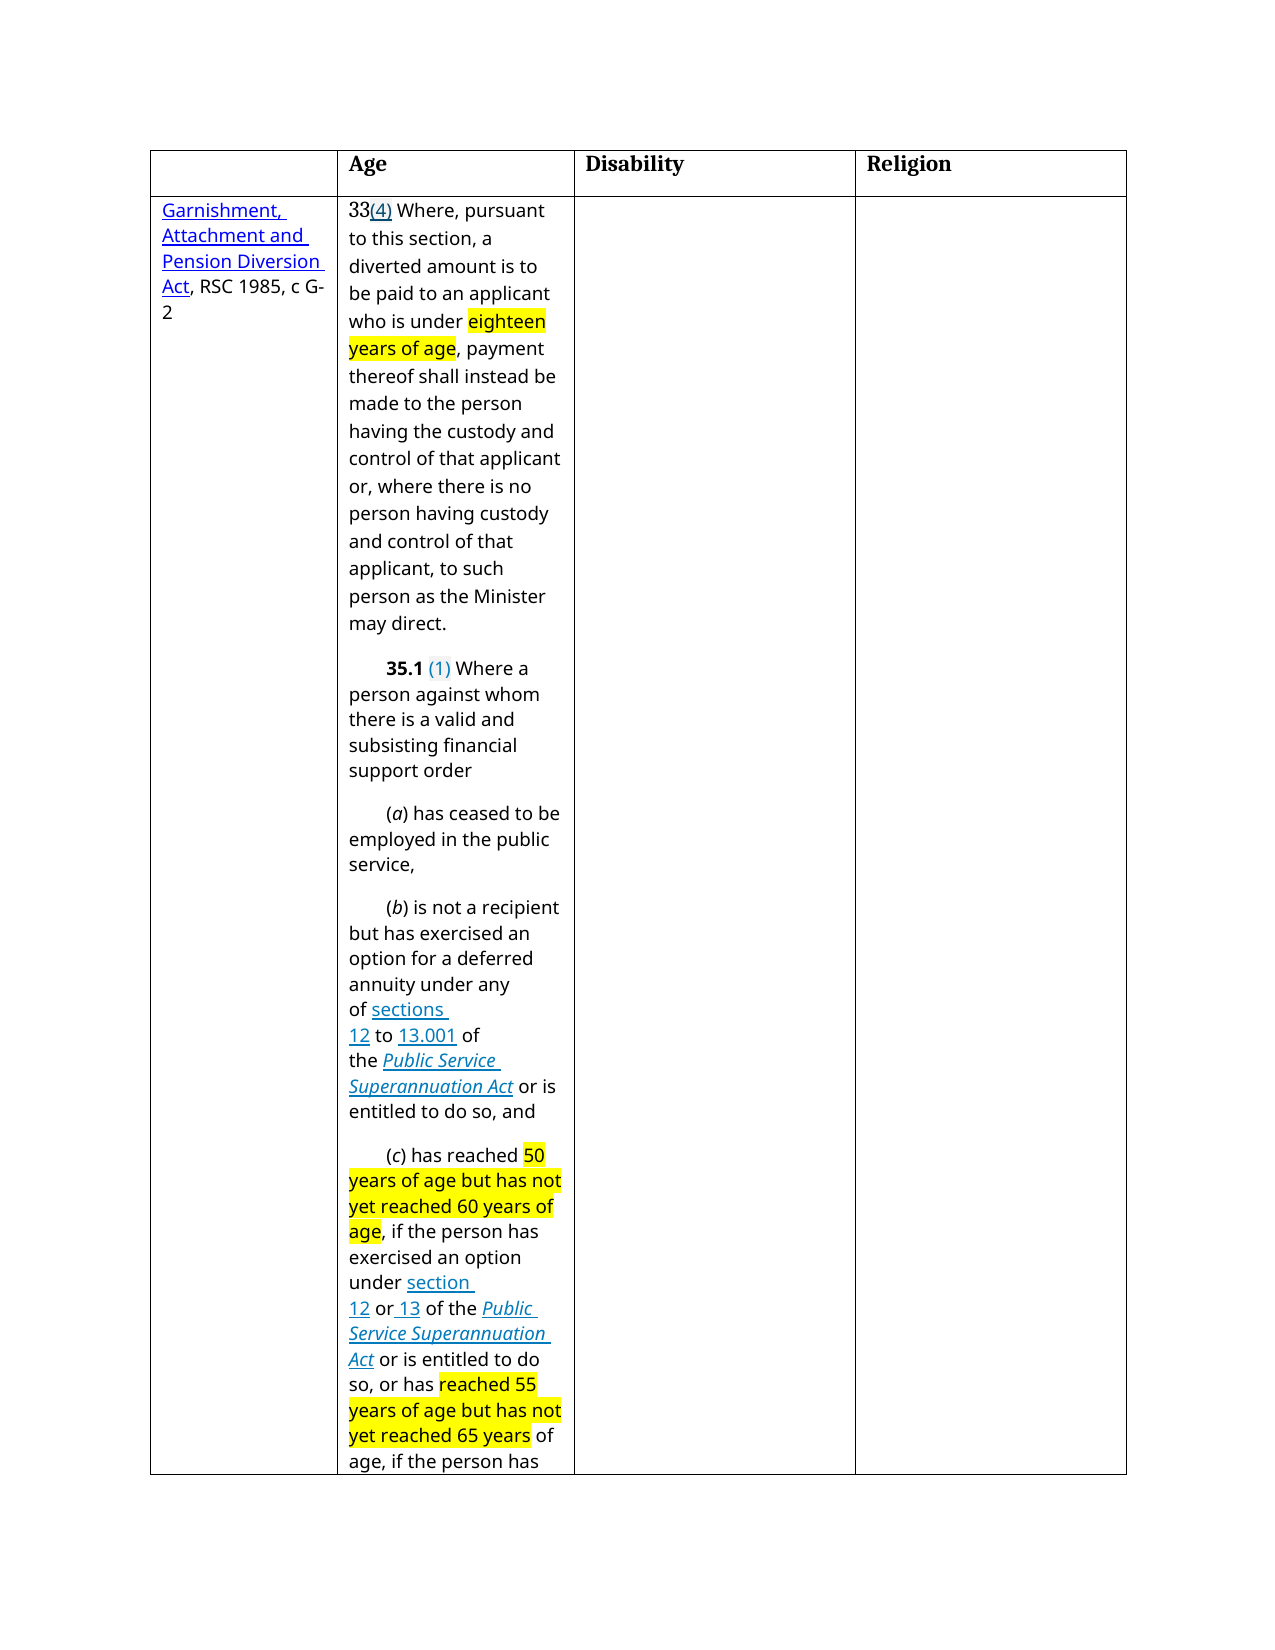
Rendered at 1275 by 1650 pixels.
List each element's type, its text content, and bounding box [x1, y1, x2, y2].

table_header Age [338, 151, 574, 196]
table_header Religion [856, 151, 1126, 196]
table_header [151, 151, 337, 196]
table_header Disability [575, 151, 855, 196]
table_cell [338, 197, 574, 1474]
table_cell [856, 197, 1126, 1474]
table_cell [151, 197, 337, 1474]
table_cell [575, 197, 855, 1474]
